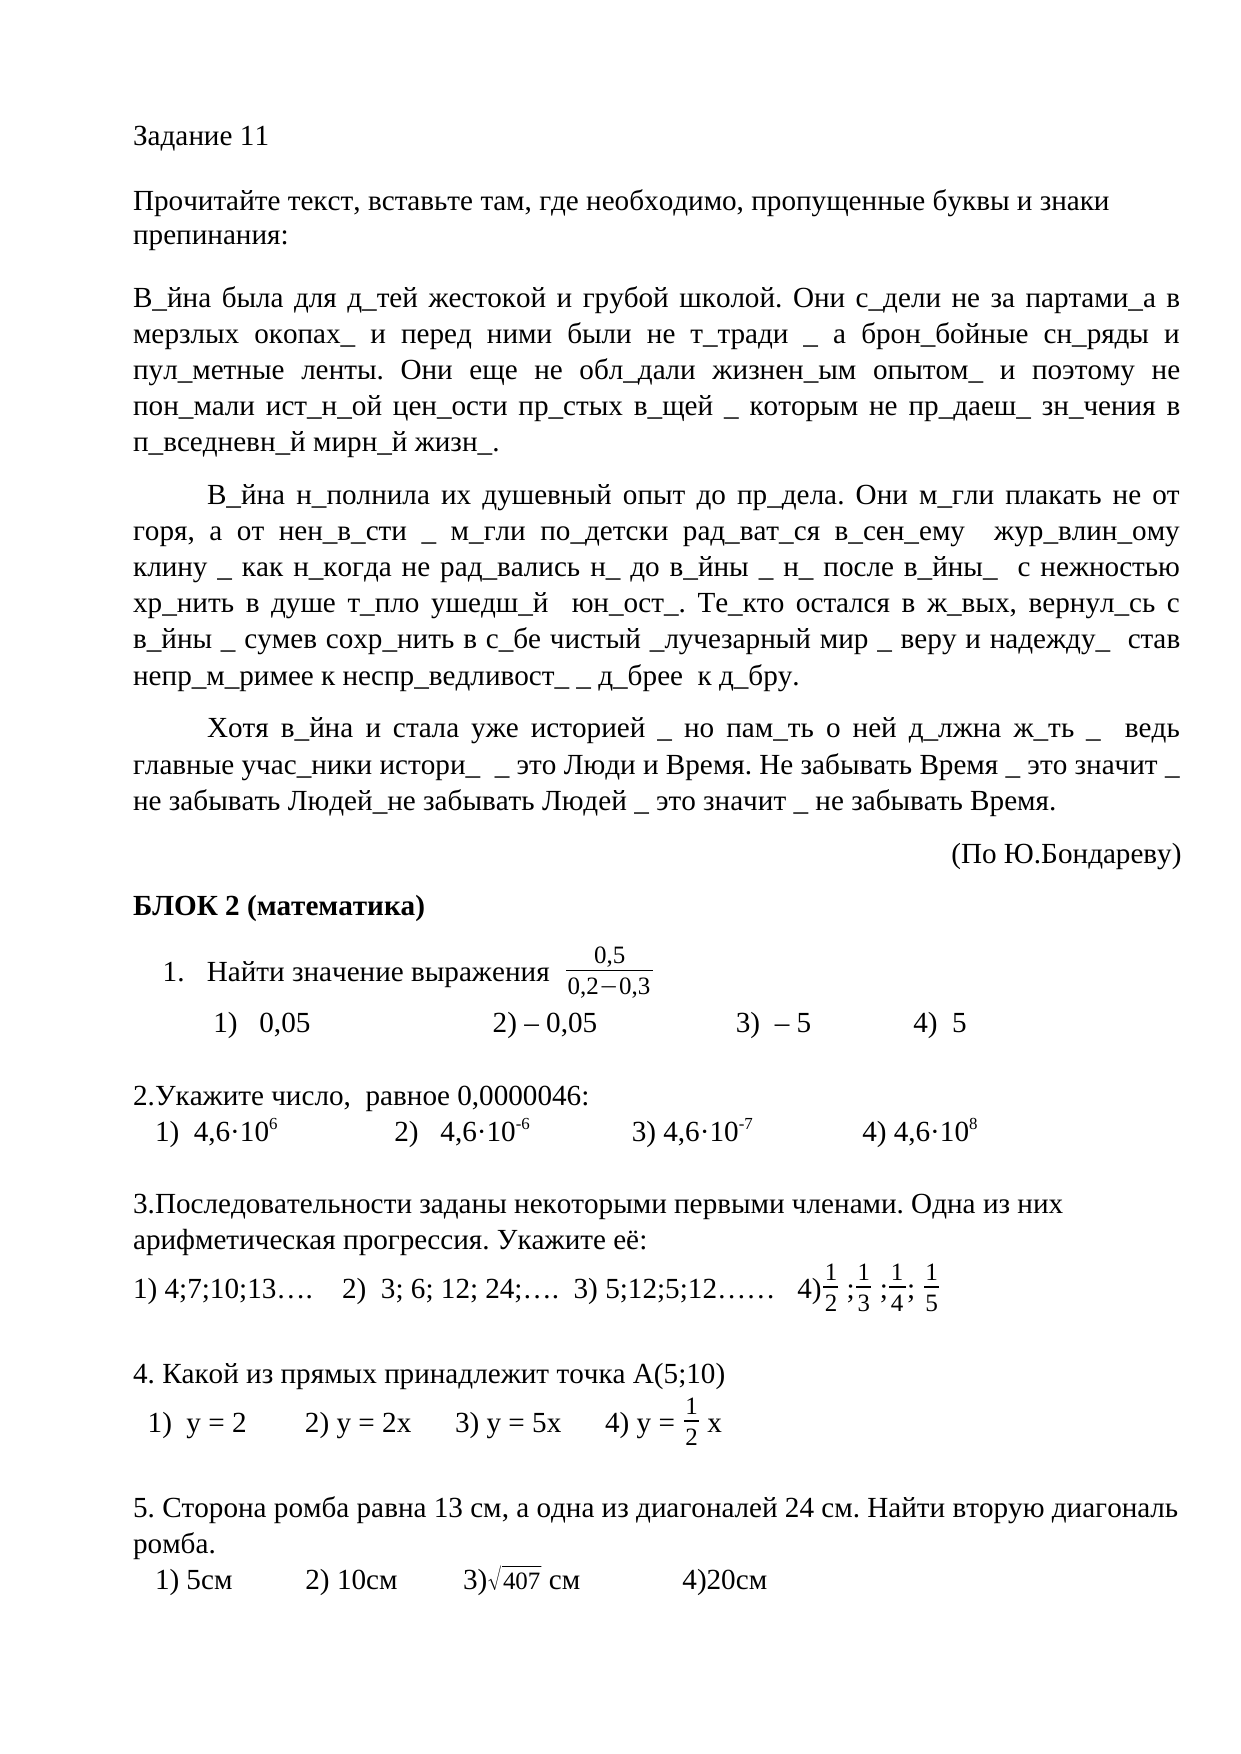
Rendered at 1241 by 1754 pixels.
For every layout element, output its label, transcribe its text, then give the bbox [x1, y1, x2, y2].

text Прочитайте текст, вставьте там, где необходимо, пропущенные буквы и знаки препинания: [133, 183, 1181, 251]
text 1) у = 2 2) у = 2х 3) у = 5х 4) у = х [133, 1392, 1181, 1451]
text БЛОК 2 (математика) [133, 888, 1181, 922]
text 1) 5см 2) 10см 3) см 4)20см [133, 1562, 1181, 1596]
text 1) 4;7;10;13…. 2) 3; 6; 12; 24;…. 3) 5;12;5;12…… 4) ; ;; [133, 1258, 1181, 1317]
list Найти значение выражения [133, 941, 1181, 1000]
text 1) 4,6·106 2) 4,6·10-6 3) 4,6·10-7 4) 4,6·108 [133, 1114, 1181, 1147]
text 2.Укажите число, равное 0,0000046: [133, 1078, 1181, 1111]
text В_йна н_полнила их душевный опыт до пр_дела. Они м_гли плакать не от горя, а от нен_в_сти _ м_гли по_детски рад_ват_ся в_сен_ему жур_влин_ому клину _ как н_когда не рад_вались н_ до в_йны _ н_ после в_йны_ с нежностью хр_нить в душе т_пло ушедш_й юн_ост_. Те_кто остался в ж_вых, вернул_сь с в_йны _ сумев сохр_нить в с_бе чистый _лучезарный мир _ веру и надежду_ став непр_м_римее к неспр_ведливост_ _ д_брее к д_бру. [133, 477, 1181, 691]
text Хотя в_йна и стала уже историей _ но пам_ть о ней д_лжна ж_ть _ ведь главные учас_ники истори_ _ это Люди и Время. Не забывать Время _ это значит _ не забывать Людей_не забывать Людей _ это значит _ не забывать Время. [133, 711, 1181, 816]
text В_йна была для д_тей жестокой и грубой школой. Они с_дели не за партами_а в мерзлых окопах_ и перед ними были не т_тради _ а брон_бойные сн_ряды и пул_метные ленты. Они еще не обл_дали жизнен_ым опытом_ и поэтому не пон_мали ист_н_ой цен_ости пр_стых в_щей _ которым не пр_даеш_ зн_чения в п_вседневн_й мирн_й жизн_. [133, 280, 1181, 458]
text 5. Сторона ромба равна 13 см, а одна из диагоналей 24 см. Найти вторую диагональ ромба. [133, 1490, 1181, 1559]
text Задание 11 [133, 118, 1181, 152]
text 1) 0,05 2) – 0,05 3) – 5 4) 5 [133, 1005, 1181, 1039]
text 3.Последовательности заданы некоторыми первыми членами. Одна из них арифметическая прогрессия. Укажите её: [133, 1186, 1181, 1256]
text 4. Какой из прямых принадлежит точка А(5;10) [133, 1356, 1181, 1389]
text (По Ю.Бондареву) [133, 836, 1181, 869]
